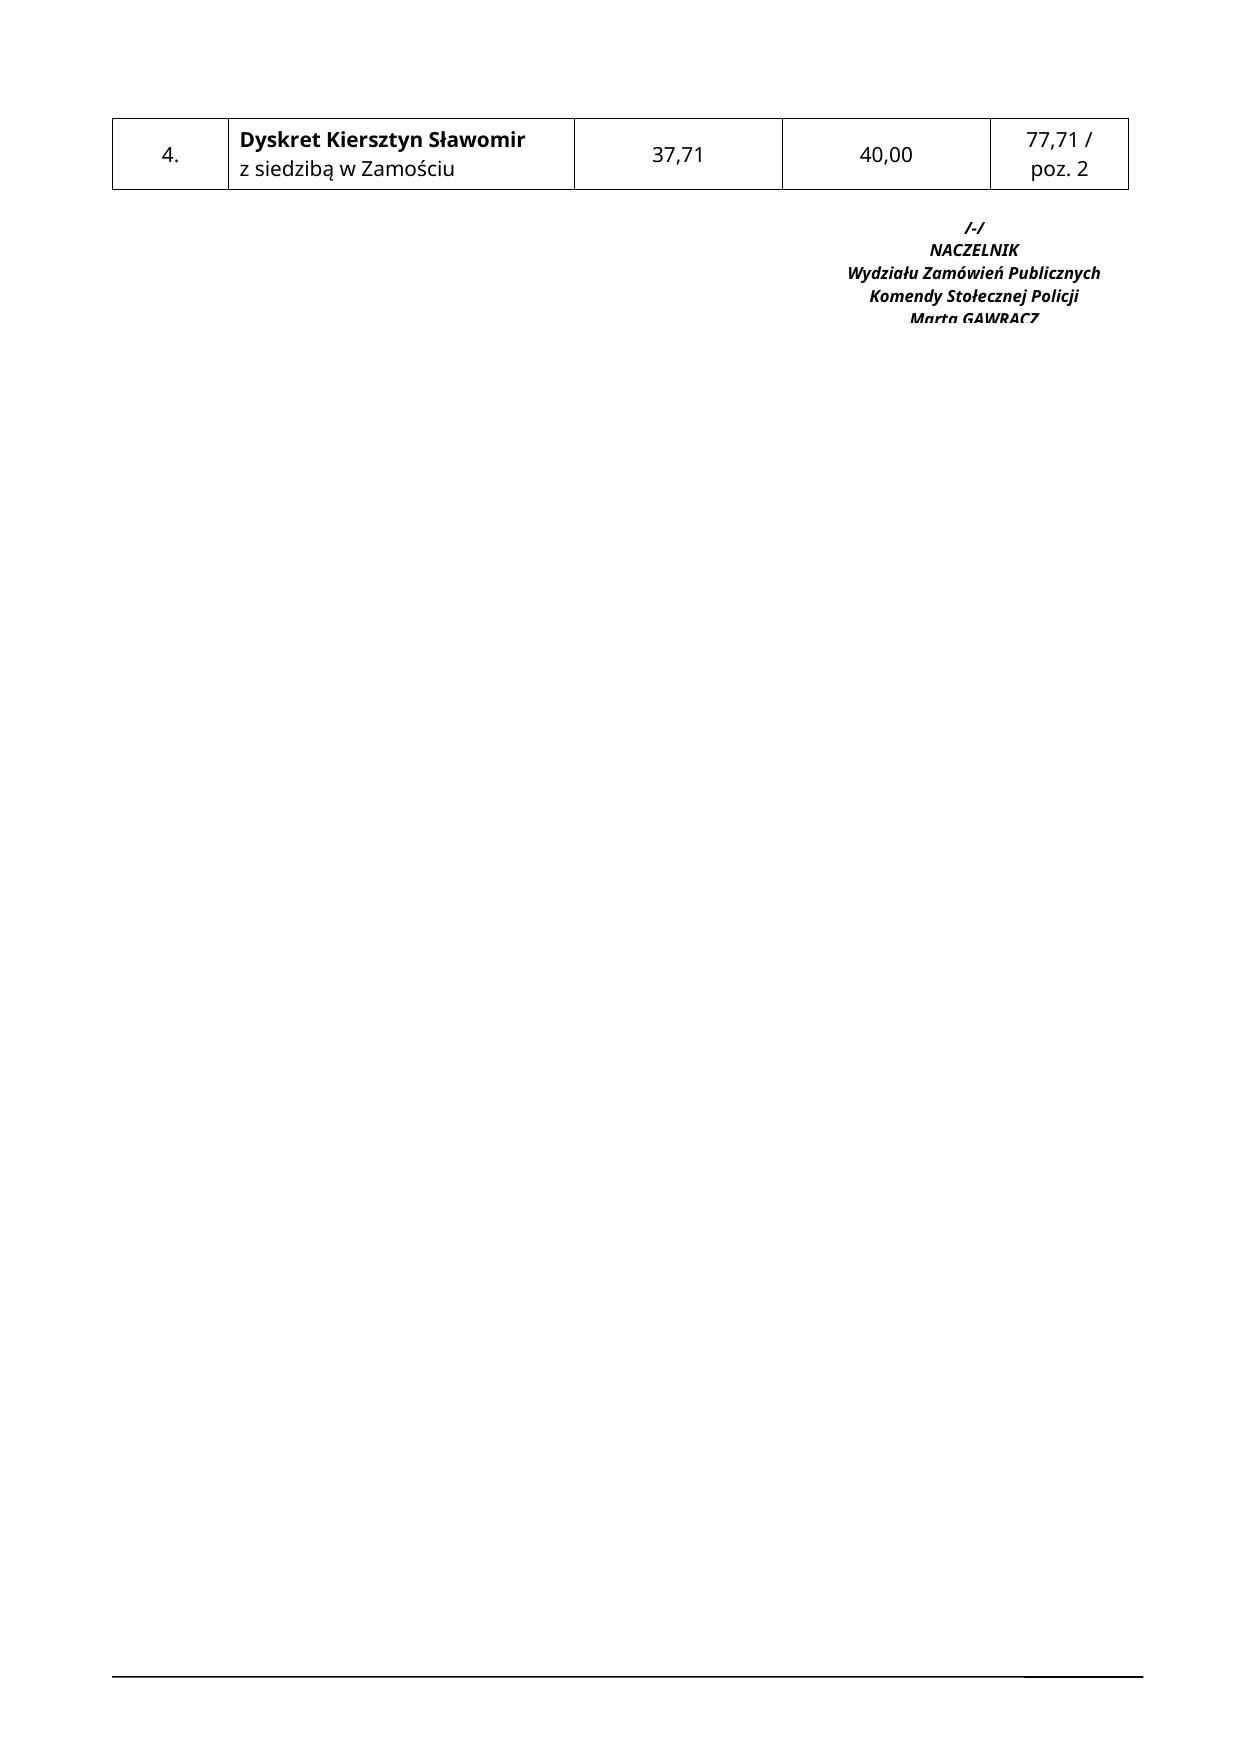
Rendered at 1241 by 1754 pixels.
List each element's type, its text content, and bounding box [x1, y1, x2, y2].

table_cell 37,71 [575, 119, 782, 189]
table_cell 4. [113, 119, 228, 189]
table_cell Dyskret Kiersztyn Sławomir z siedzibą w Zamościu [229, 119, 574, 189]
table_cell 77,71 / poz. 2 [991, 119, 1128, 189]
table_cell 40,00 [783, 119, 990, 189]
